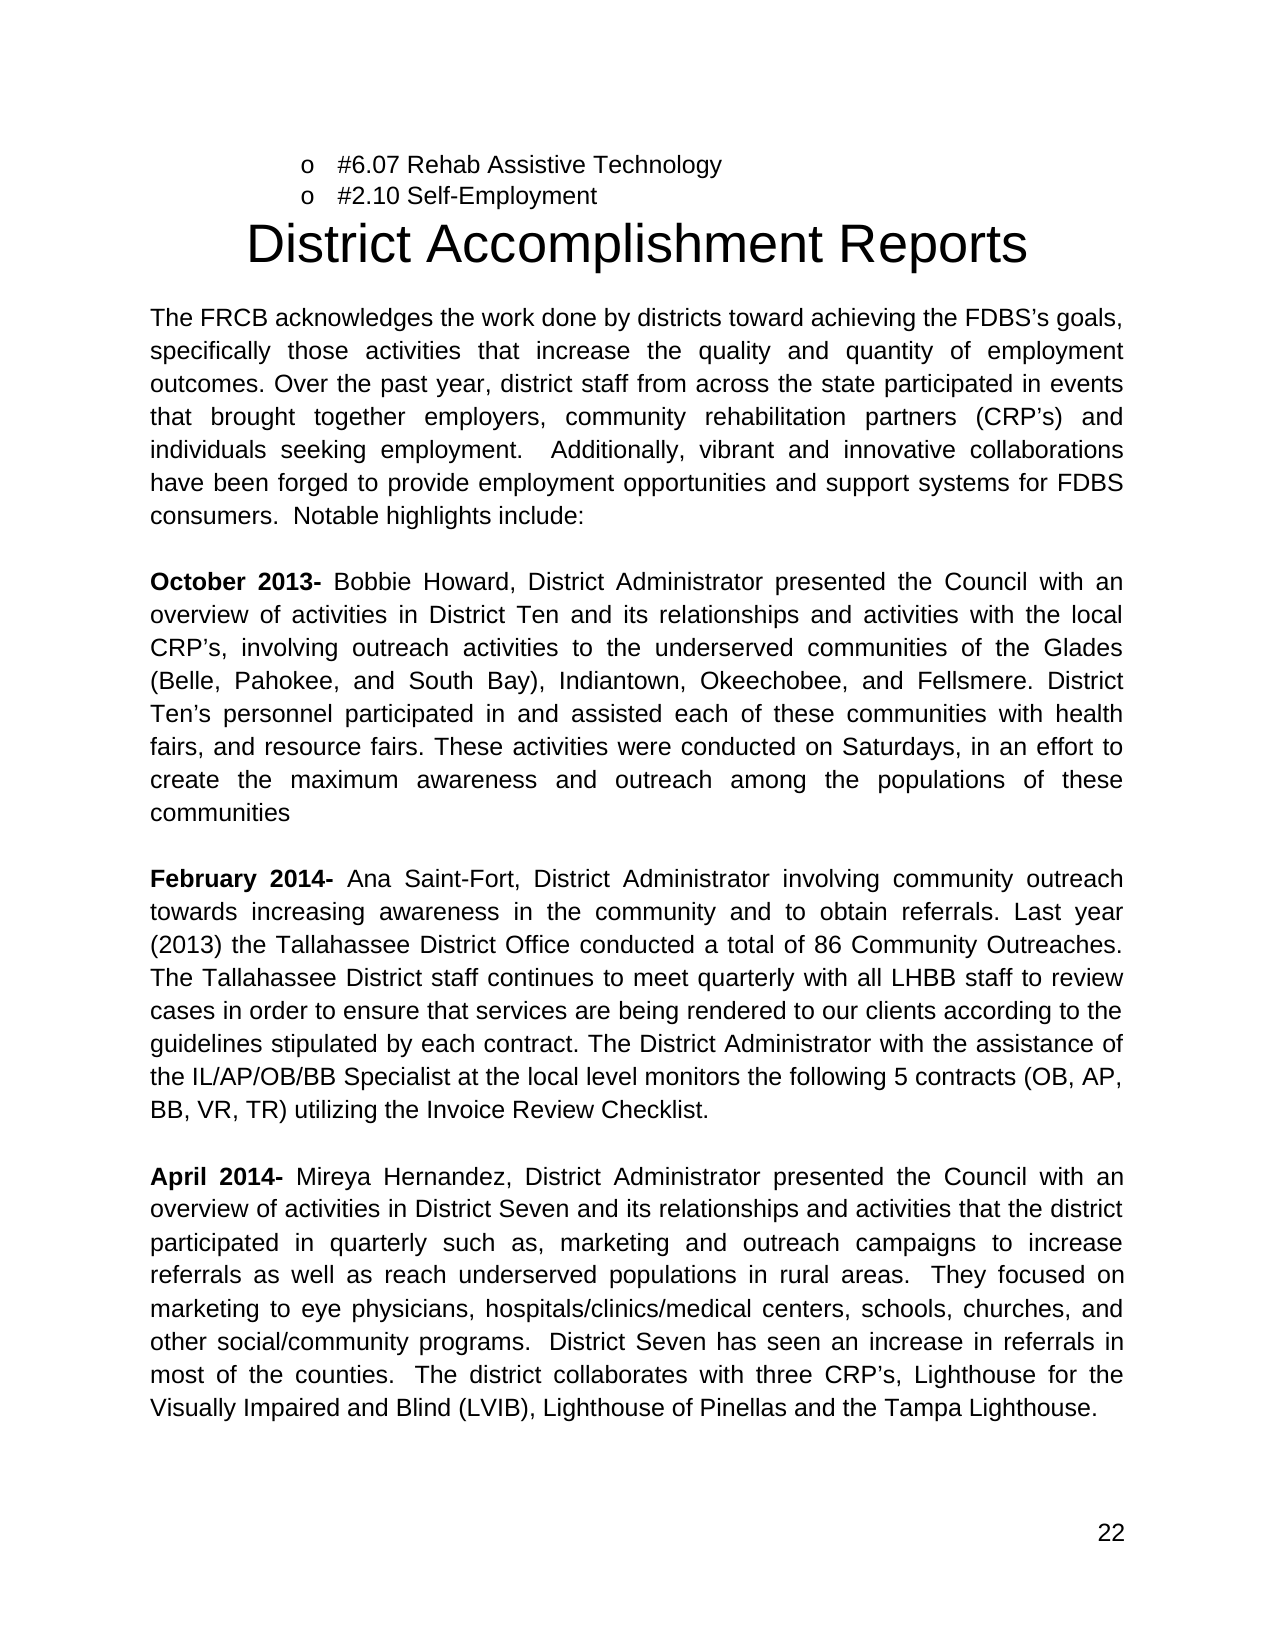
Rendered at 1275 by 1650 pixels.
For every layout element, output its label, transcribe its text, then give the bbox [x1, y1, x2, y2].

text District Accomplishment Reports [150, 212, 1125, 274]
text October 2013- Bobbie Howard, District Administrator presented the Council with an overview of activities in District Ten and its relationships and activities with the local CRP’s, involving outreach activities to the underserved communities of the Glades (Belle, Pahokee, and South Bay), Indiantown, Okeechobee, and Fellsmere. District Ten’s personnel participated in and assisted each of these communities with health fairs, and resource fairs. These activities were conducted on Saturdays, in an effort to create the maximum awareness and outreach among the populations of these communities [150, 567, 1125, 827]
text The FRCB acknowledges the work done by districts toward achieving the FDBS’s goals, specifically those activities that increase the quality and quantity of employment outcomes. Over the past year, district staff from across the state participated in events that brought together employers, community rehabilitation partners (CRP’s) and individuals seeking employment. Additionally, vibrant and innovative collaborations have been forged to provide employment opportunities and support systems for FDBS consumers. Notable highlights include: [150, 303, 1125, 530]
text April 2014- Mireya Hernandez, District Administrator presented the Council with an overview of activities in District Seven and its relationships and activities that the district participated in quarterly such as, marketing and outreach campaigns to increase referrals as well as reach underserved populations in rural areas. They focused on marketing to eye physicians, hospitals/clinics/medical centers, schools, churches, and other social/community programs. District Seven has seen an increase in referrals in most of the counties. The district collaborates with three CRP’s, Lighthouse for the Visually Impaired and Blind (LVIB), Lighthouse of Pinellas and the Tampa Lighthouse. [150, 1161, 1125, 1421]
text February 2014- Ana Saint-Fort, District Administrator involving community outreach towards increasing awareness in the community and to obtain referrals. Last year (2013) the Tallahassee District Office conducted a total of 86 Community Outreaches. The Tallahassee District staff continues to meet quarterly with all LHBB staff to review cases in order to ensure that services are being rendered to our clients according to the guidelines stipulated by each contract. The District Administrator with the assistance of the IL/AP/OB/BB Specialist at the local level monitors the following 5 contracts (OB, AP, BB, VR, TR) utilizing the Invoice Review Checklist. [150, 864, 1125, 1124]
list #2.10 Self-Employment [300, 181, 1125, 212]
list #6.07 Rehab Assistive Technology [300, 150, 1125, 181]
